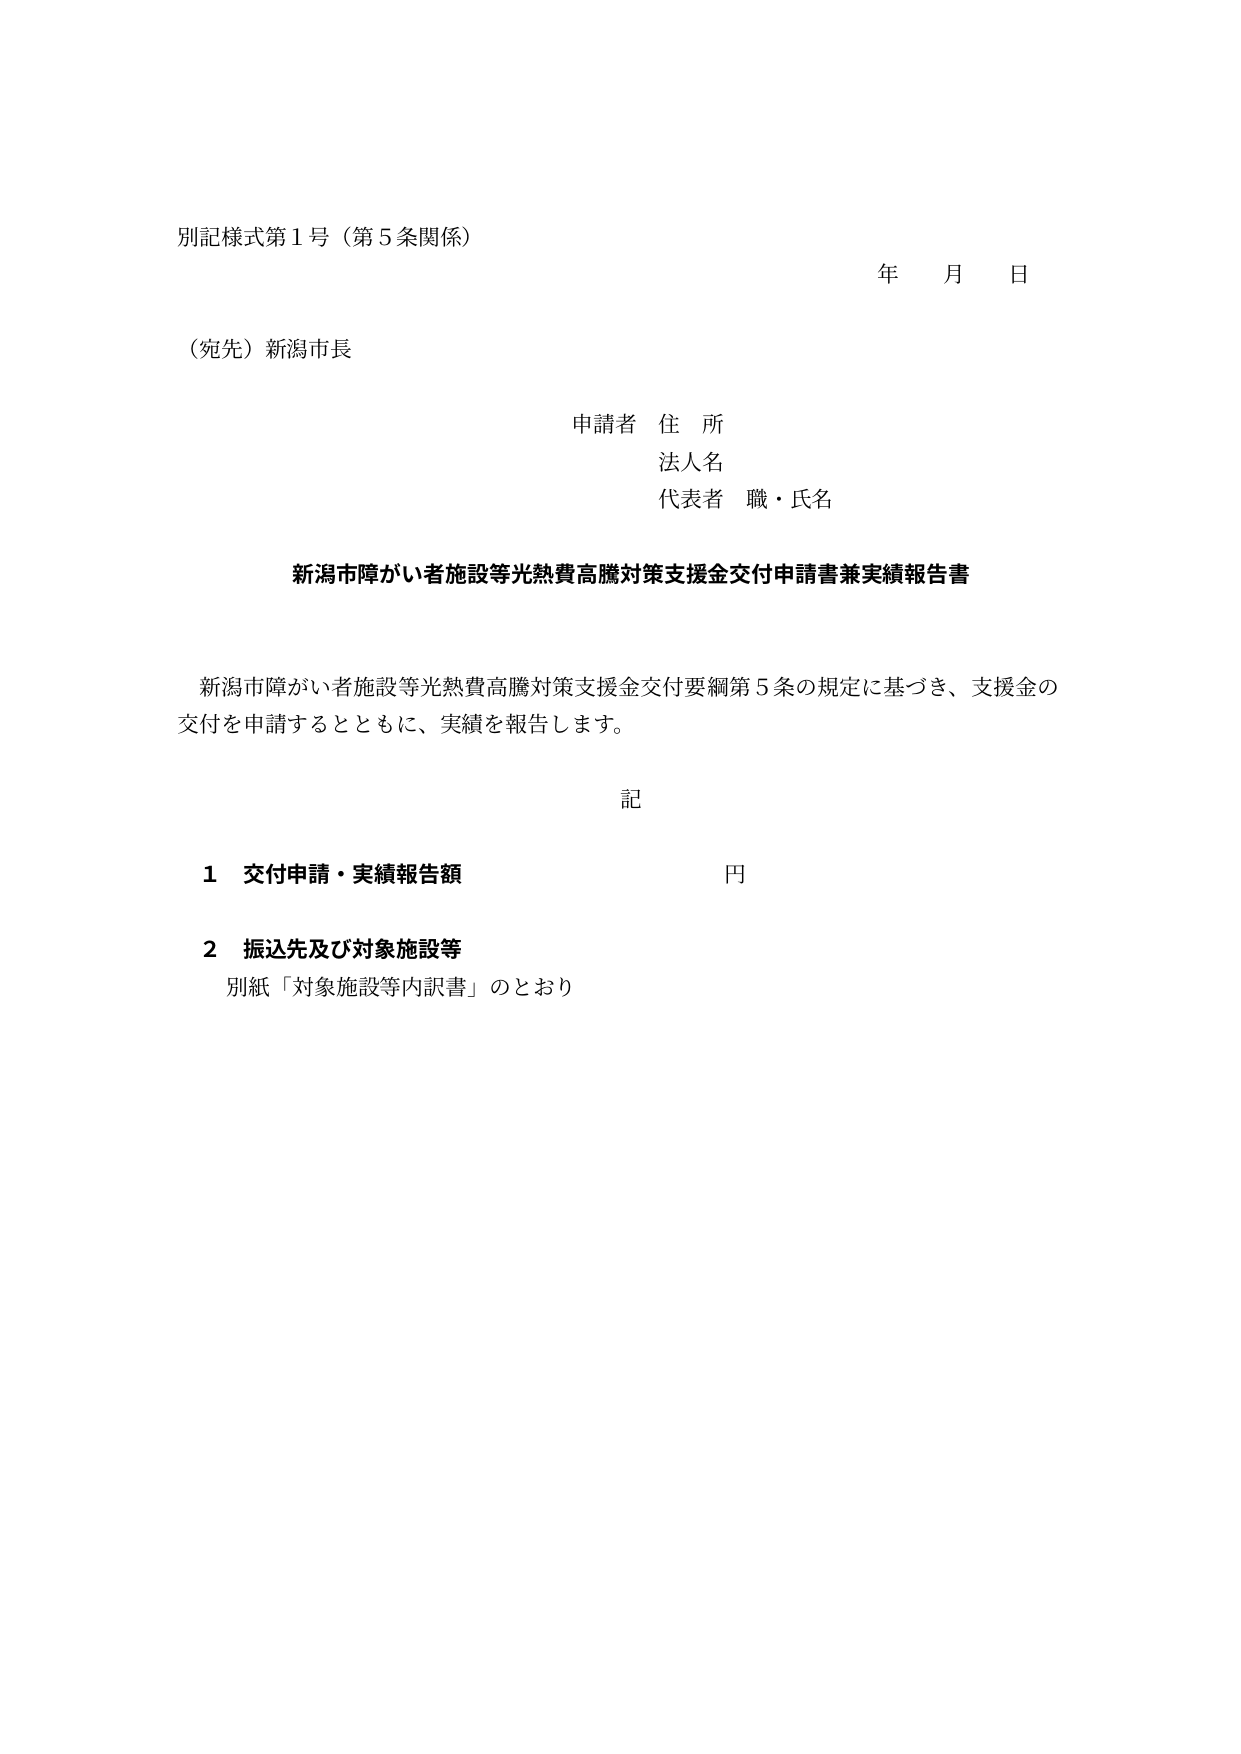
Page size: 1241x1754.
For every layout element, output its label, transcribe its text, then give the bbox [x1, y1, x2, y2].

text 申請者 住 所 [177, 404, 1063, 442]
text 新潟市障がい者施設等光熱費高騰対策支援金交付要綱第５条の規定に基づき、支援金の交付を申請するとともに、実績を報告します。 [177, 667, 1063, 742]
text 別紙「対象施設等内訳書」のとおり [177, 967, 1063, 1004]
text 別記様式第１号（第５条関係） [177, 217, 1063, 254]
text 法人名 [177, 442, 1063, 479]
text 年 月 日 [177, 254, 1063, 292]
text 記 [177, 779, 1063, 817]
text 新潟市障がい者施設等光熱費高騰対策支援金交付申請書兼実績報告書 [177, 554, 1063, 592]
text ２ 振込先及び対象施設等 [177, 929, 1063, 967]
text 代表者 職・氏名 [177, 479, 1063, 517]
text （宛先）新潟市長 [177, 329, 1063, 367]
text １ 交付申請・実績報告額 円 [177, 854, 1063, 892]
